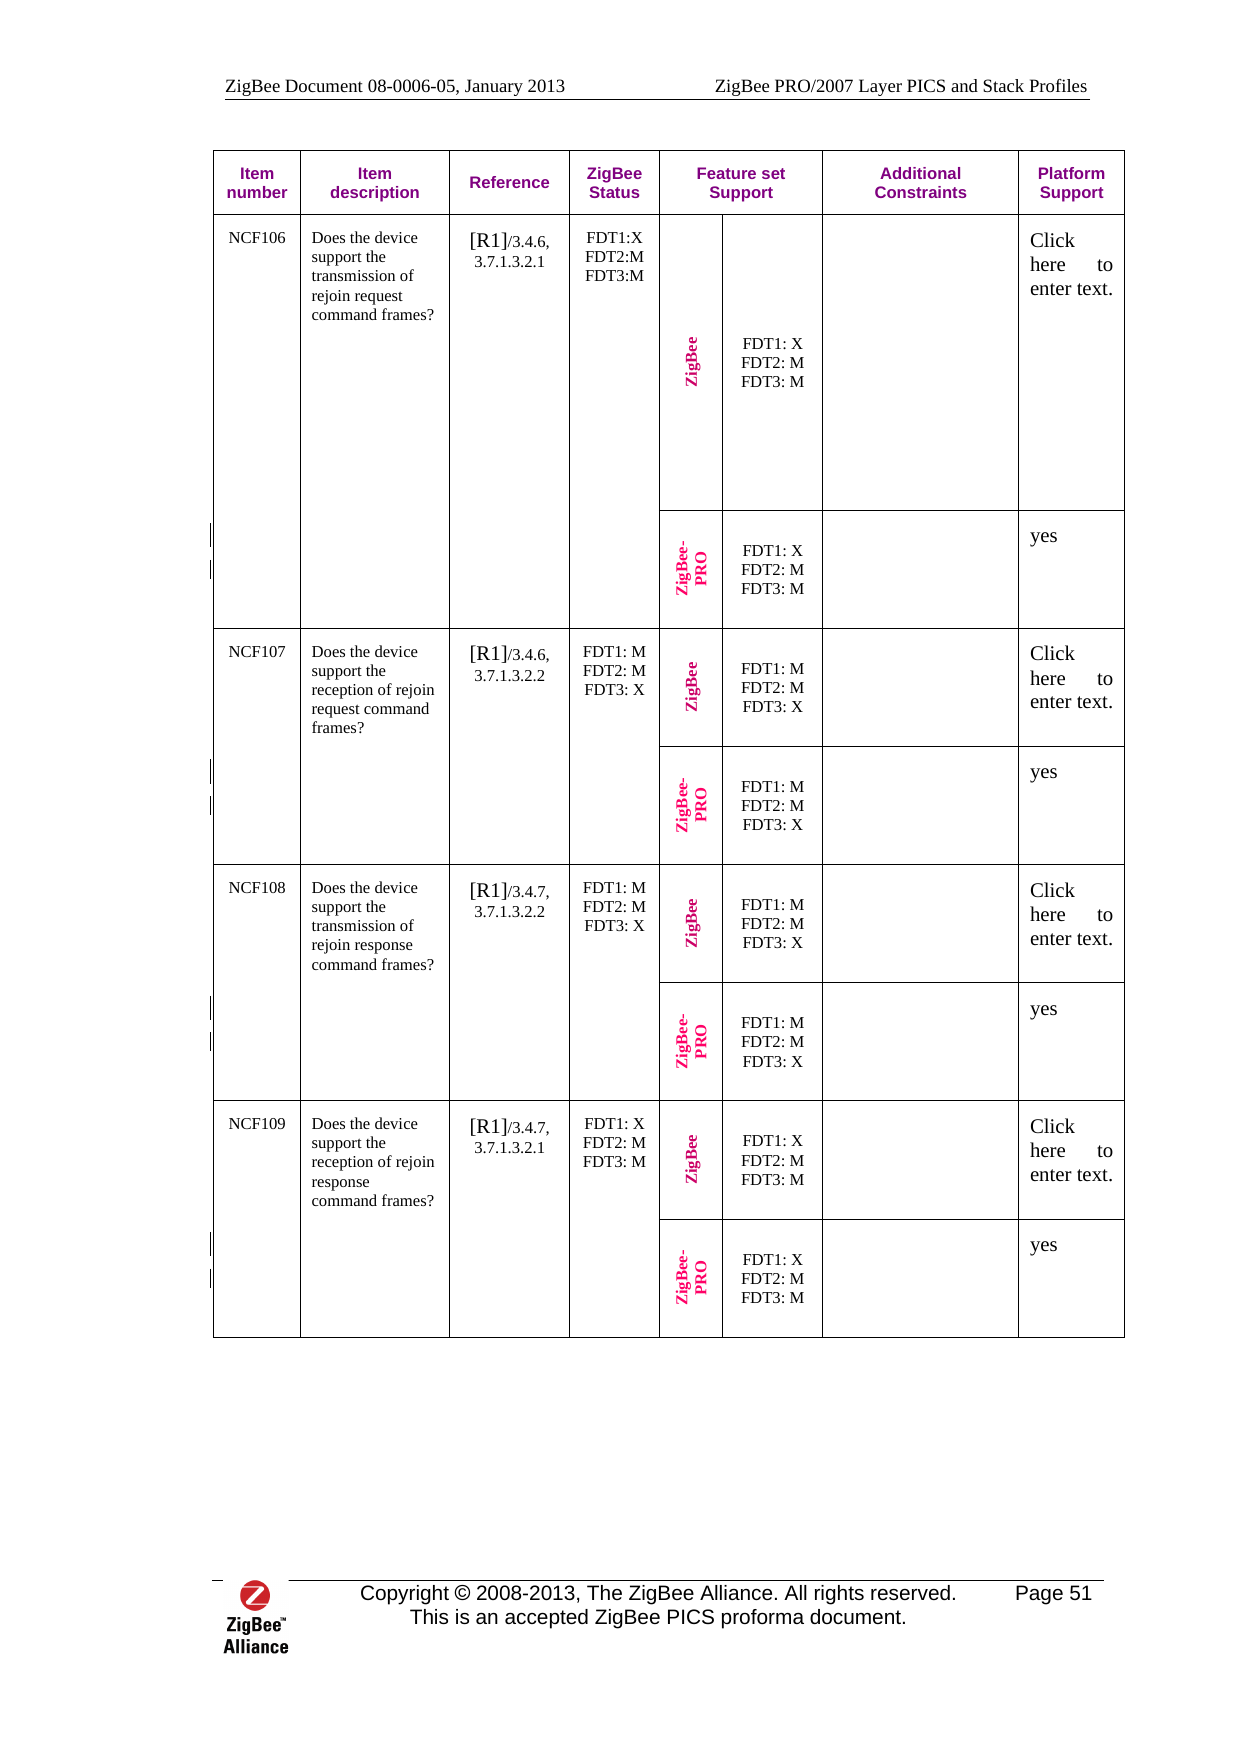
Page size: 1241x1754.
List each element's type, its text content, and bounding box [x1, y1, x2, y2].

table_cell [823, 511, 1018, 628]
table_cell ZigBee [660, 215, 722, 510]
table_cell [1019, 511, 1124, 628]
table_cell [R1]/3.4.7, 3.7.1.3.2.2 [450, 865, 569, 1100]
table_cell ZigBee [660, 629, 722, 746]
table_cell FDT1: X FDT2: M FDT3: M [723, 1220, 822, 1337]
table_cell [1019, 215, 1124, 510]
table_cell FDT1: M FDT2: M FDT3: X [723, 983, 822, 1100]
table_cell NCF107 [214, 629, 300, 864]
table_cell FDT1: X FDT2: M FDT3: M [723, 215, 822, 510]
table_cell Does the device support the reception of rejoin request command frames? [301, 629, 449, 864]
table_cell Does the device support the transmission of rejoin request command frames? [301, 215, 449, 628]
table_cell [823, 215, 1018, 510]
table_cell FDT1: X FDT2: M FDT3: M [723, 511, 822, 628]
table_header Item number [214, 151, 300, 214]
table_cell FDT1: M FDT2: M FDT3: X [723, 865, 822, 982]
table_cell Does the device support the reception of rejoin response command frames? [301, 1101, 449, 1337]
table_cell FDT1: X FDT2: M FDT3: M [570, 1101, 659, 1337]
table_cell [823, 865, 1018, 982]
table_cell [823, 1220, 1018, 1337]
table_header Additional Constraints [823, 151, 1018, 214]
table_cell [1019, 629, 1124, 746]
table_cell [1019, 1220, 1124, 1337]
table_cell Does the device support the transmission of rejoin response command frames? [301, 865, 449, 1100]
table_cell NCF106 [214, 215, 300, 628]
table_cell [823, 983, 1018, 1100]
table_cell [823, 747, 1018, 864]
table_cell [1019, 1101, 1124, 1218]
table_cell [R1]/3.4.7, 3.7.1.3.2.1 [450, 1101, 569, 1337]
table_cell ZigBee- PRO [660, 1220, 722, 1337]
table_cell ZigBee- PRO [660, 747, 722, 864]
table_header Item description [301, 151, 449, 214]
table_header ZigBee Status [570, 151, 659, 214]
table_header Feature set Support [660, 151, 822, 214]
table_cell ZigBee [660, 865, 722, 982]
table_cell FDT1:X FDT2:M FDT3:M [570, 215, 659, 628]
table_cell [1019, 865, 1124, 982]
table_cell FDT1: M FDT2: M FDT3: X [723, 747, 822, 864]
table_cell [R1]/3.4.6, 3.7.1.3.2.1 [450, 215, 569, 628]
table_cell FDT1: M FDT2: M FDT3: X [570, 629, 659, 864]
table_cell [R1]/3.4.6, 3.7.1.3.2.2 [450, 629, 569, 864]
table_cell NCF109 [214, 1101, 300, 1337]
table_cell NCF108 [214, 865, 300, 1100]
table_header Platform Support [1019, 151, 1124, 214]
table_cell ZigBee- PRO [660, 511, 722, 628]
table_cell [823, 1101, 1018, 1218]
table_cell FDT1: M FDT2: M FDT3: X [570, 865, 659, 1100]
table_cell FDT1: X FDT2: M FDT3: M [723, 1101, 822, 1218]
table_cell [1019, 983, 1124, 1100]
table_cell ZigBee- PRO [660, 983, 722, 1100]
picture [223, 1580, 289, 1658]
table_cell [1019, 747, 1124, 864]
table_cell FDT1: M FDT2: M FDT3: X [723, 629, 822, 746]
table_cell ZigBee [660, 1101, 722, 1218]
table_cell [823, 629, 1018, 746]
table_header Reference [450, 151, 569, 214]
